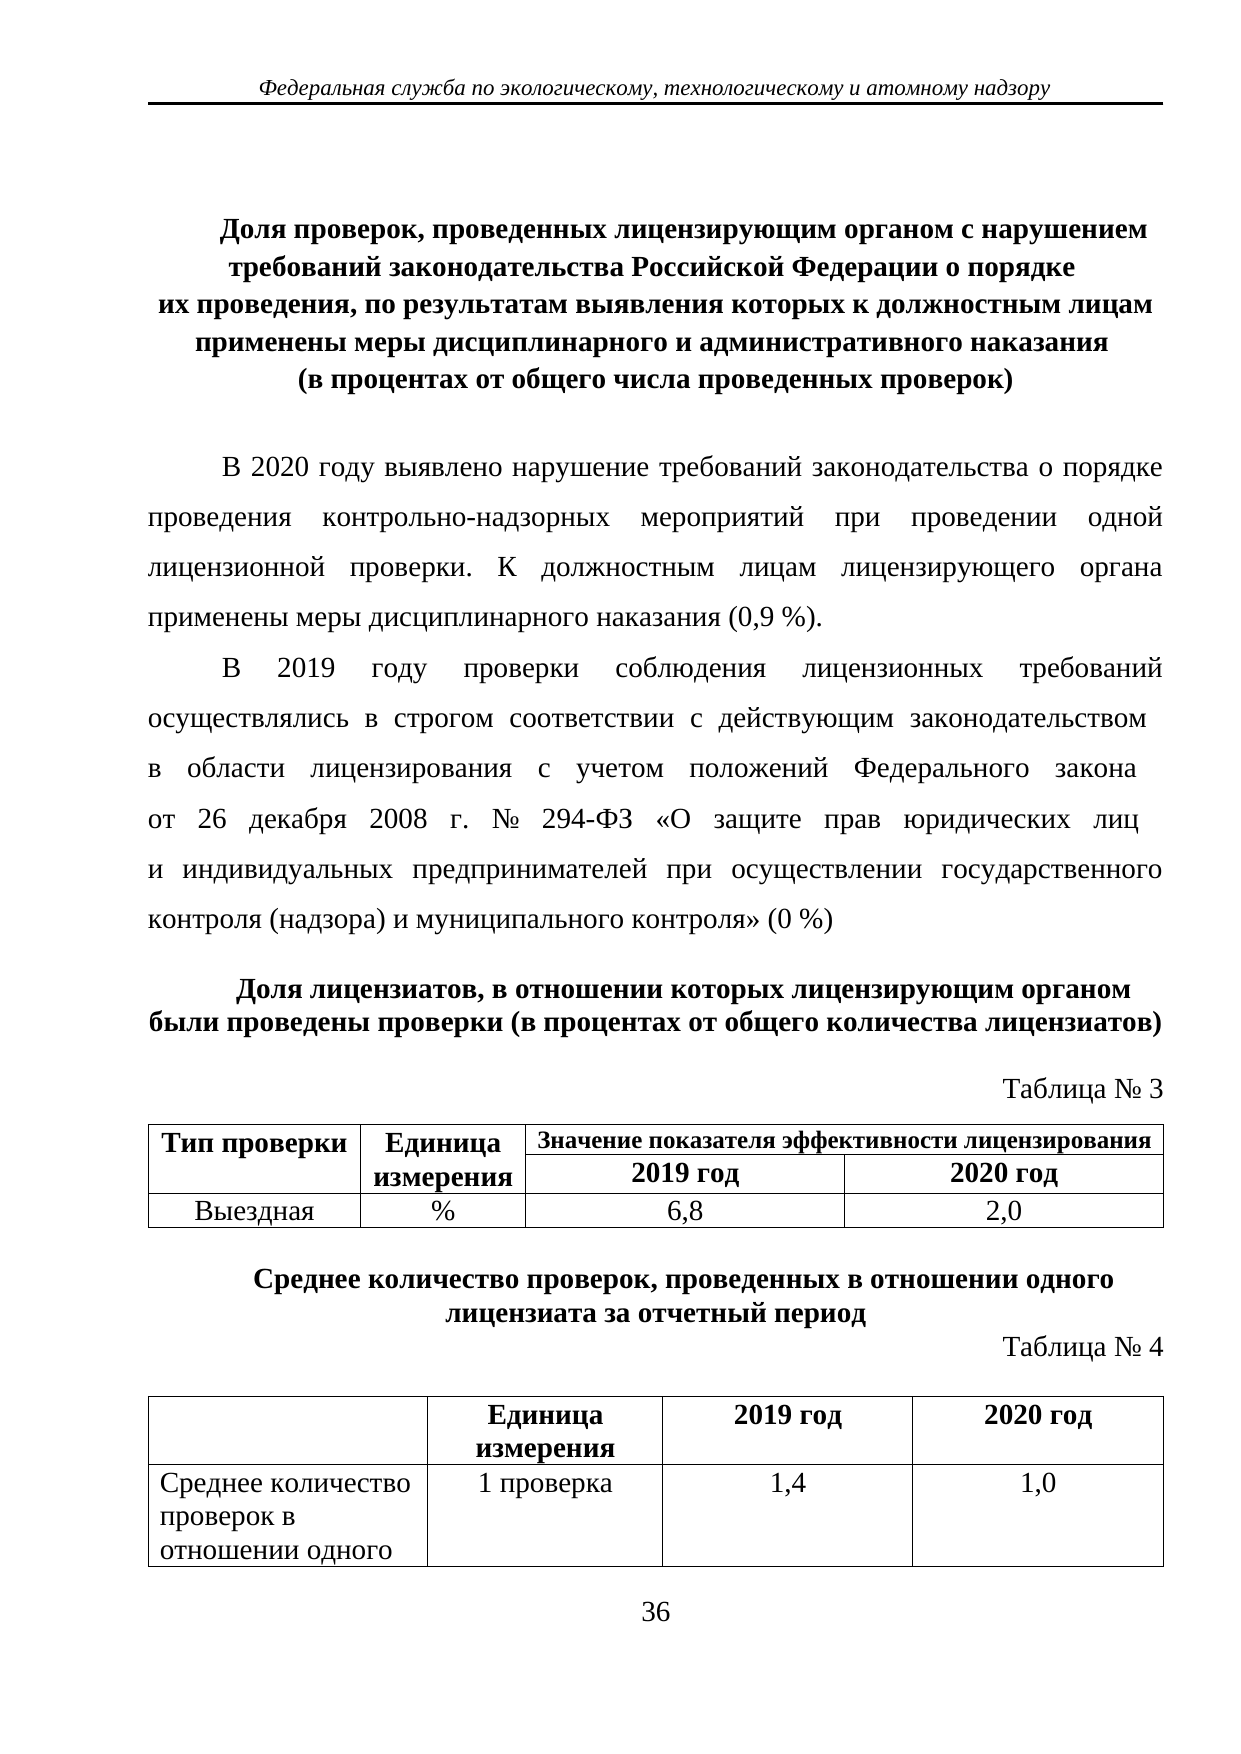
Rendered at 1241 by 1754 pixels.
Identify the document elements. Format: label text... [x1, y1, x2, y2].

table_header [149, 1397, 427, 1464]
table_cell % [361, 1194, 525, 1227]
table_cell 2020 год [845, 1155, 1163, 1192]
text Доля проверок, проведенных лицензирующим органом с нарушением требований законодательства Российской Федерации о порядке их проведения, по результатам выявления которых к должностным лицам применены меры дисциплинарного и административного наказания (в процентах от общего числа проведенных проверок) [148, 208, 1163, 396]
text Таблица № 3 [148, 1072, 1163, 1105]
table_cell Выездная [149, 1194, 360, 1227]
table_cell 1,4 [663, 1465, 912, 1566]
table_header Тип проверки [149, 1125, 360, 1192]
text Доля лицензиатов, в отношении которых лицензирующим органом были проведены проверки (в процентах от общего количества лицензиатов) [148, 971, 1163, 1038]
text Среднее количество проверок, проведенных в отношении одного лицензиата за отчетный период [148, 1262, 1163, 1329]
text В 2020 году выявлено нарушение требований законодательства о порядке проведения контрольно-надзорных мероприятий при проведении одной лицензионной проверки. К должностным лицам лицензирующего органа применены меры дисциплинарного наказания (0,9 %). [148, 449, 1163, 633]
table_header 2019 год [663, 1397, 912, 1464]
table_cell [149, 1465, 427, 1566]
table_cell 6,8 [526, 1194, 844, 1227]
table_cell 2,0 [845, 1194, 1163, 1227]
table_header Единица измерения [361, 1125, 525, 1192]
text В 2019 году проверки соблюдения лицензионных требований осуществлялись в строгом соответствии с действующим законодательством в области лицензирования с учетом положений Федерального закона от 26 декабря 2008 г. № 294-ФЗ «О защите прав юридических лиц и индивидуальных предпринимателей при осуществлении государственного контроля (надзора) и муниципального контроля» (0 %) [148, 650, 1163, 935]
table_cell 1 проверка [428, 1465, 662, 1566]
table_cell 2019 год [526, 1155, 844, 1192]
text Таблица № 4 [148, 1329, 1163, 1362]
table_header Значение показателя эффективности лицензирования [526, 1125, 1163, 1154]
table_cell 1,0 [913, 1465, 1163, 1566]
table_header 2020 год [913, 1397, 1163, 1464]
table_header Единица измерения [428, 1397, 662, 1464]
